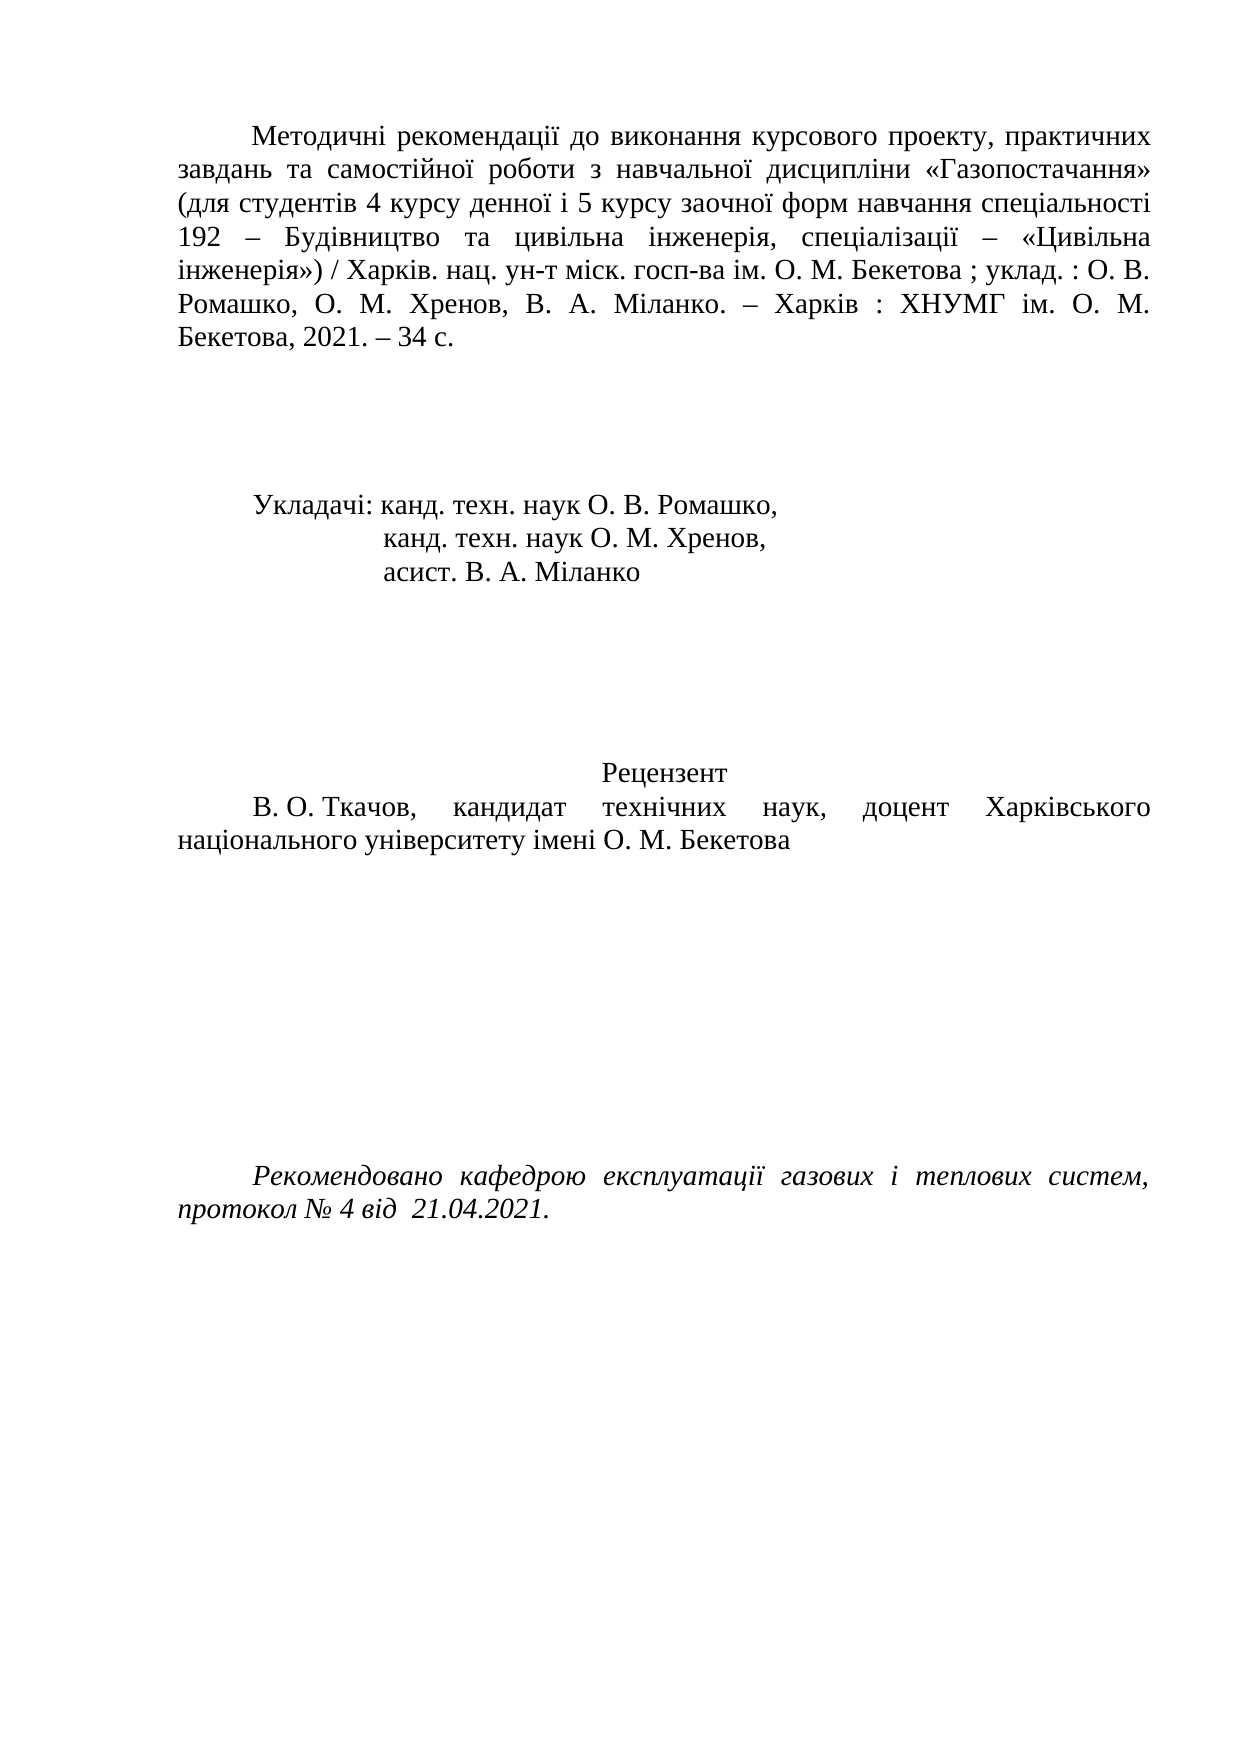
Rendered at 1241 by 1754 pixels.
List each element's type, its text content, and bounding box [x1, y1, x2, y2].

text В. О. Ткачов, кандидат технічних наук, доцент Харківського національного університету імені О. М. Бекетова [177, 789, 1152, 856]
text асист. В. А. Міланко [177, 554, 1152, 588]
text канд. техн. наук О. М. Хренов, [177, 521, 1152, 554]
text Методичні рекомендації до виконання курсового проекту, практичних завдань та самостійної роботи з навчальної дисципліни «Газопостачання» (для студентів 4 курсу денної і 5 курсу заочної форм навчання спеціальності 192 – Будівництво та цивільна інженерія, спеціалізації – «Цивільна інженерія») / Харків. нац. ун-т міск. госп-ва ім. О. М. Бекетова ; уклад. : О. В. Ромашко, О. М. Хренов, В. А. Міланко. – Харків : ХНУМГ ім. О. М. Бекетова, 2021. – 34 с. [177, 118, 1152, 353]
text Укладачі: канд. техн. наук О. В. Ромашко, [177, 487, 1152, 521]
text Рекомендовано кафедрою експлуатації газових і теплових систем, протокол № 4 від 21.04.2021. [177, 1158, 1152, 1225]
text Рецензент [177, 755, 1152, 789]
